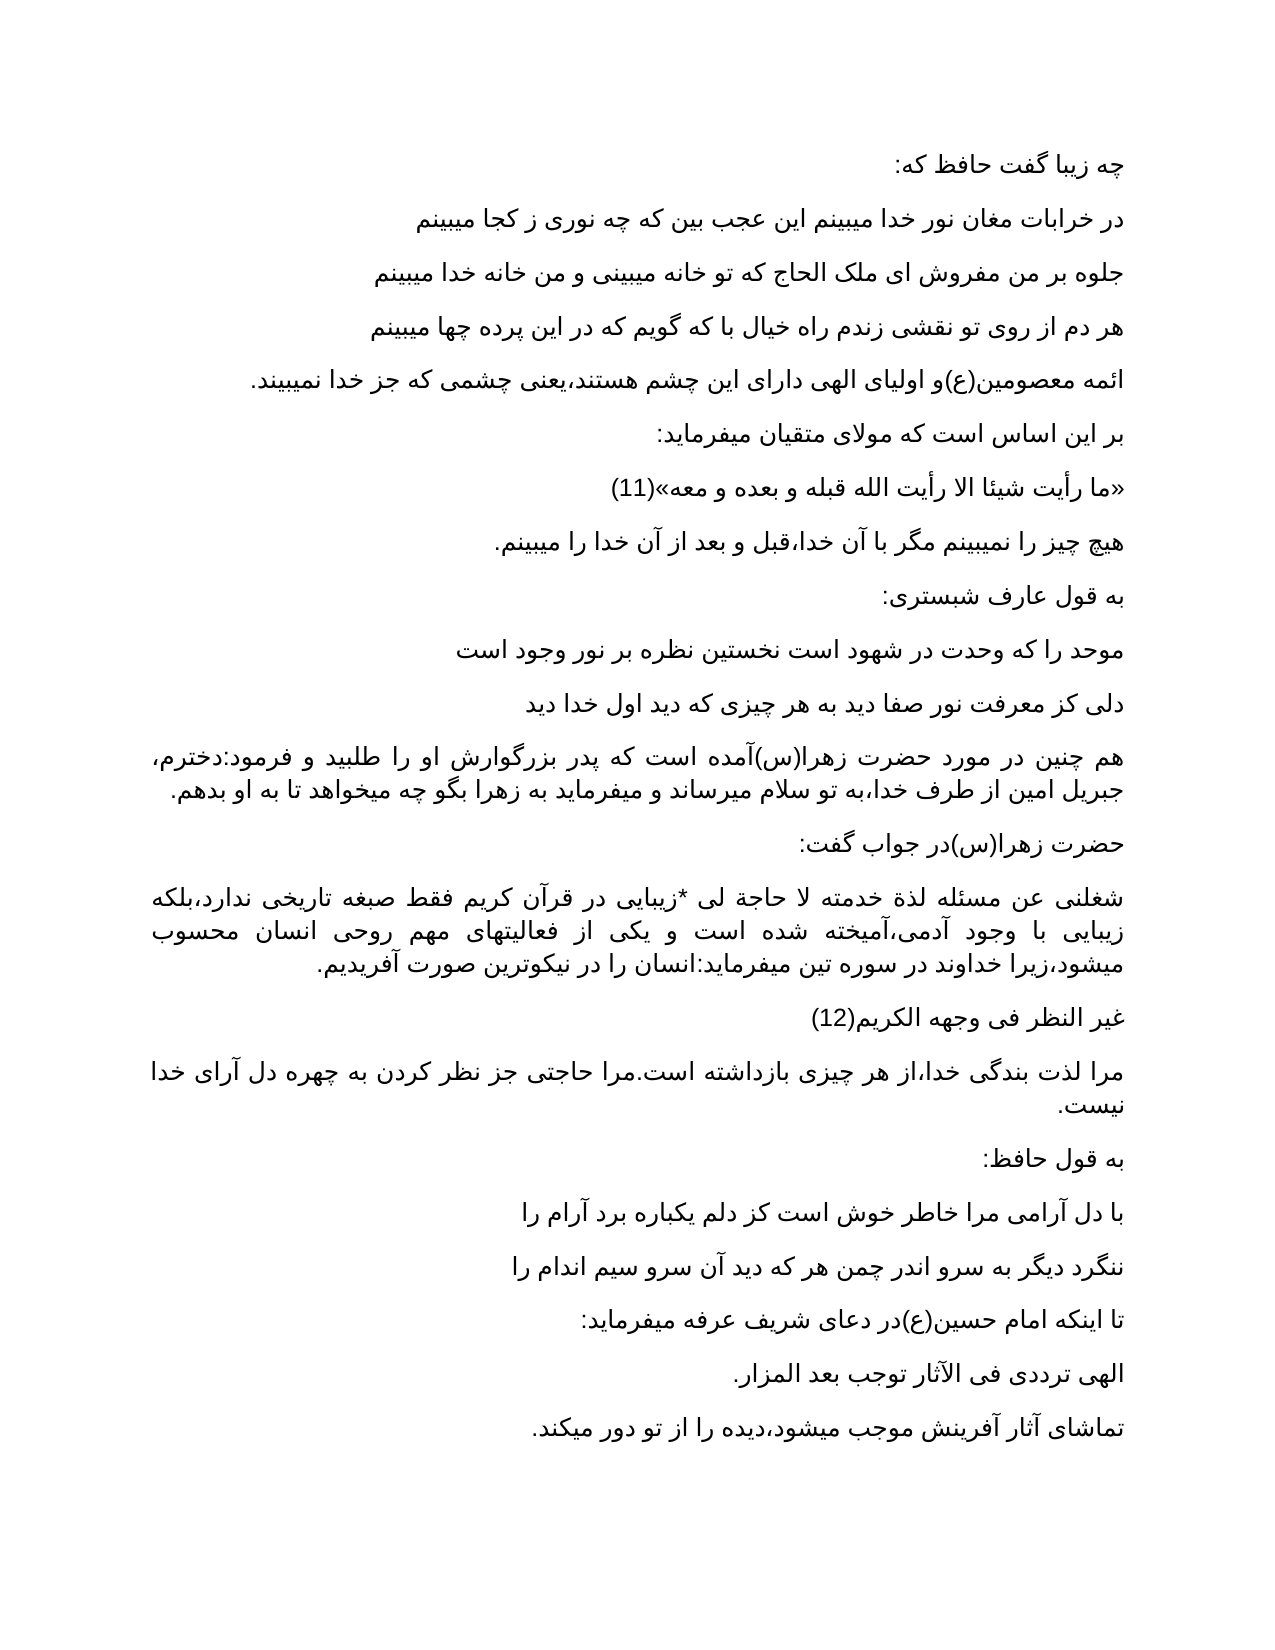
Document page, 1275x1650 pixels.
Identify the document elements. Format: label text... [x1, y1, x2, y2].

text حضرت زهرا(س)در جواب گفت: [150, 829, 1125, 858]
text در خرابات مغان نور خدا می‏بینم‏ این عجب بین که چه نوری ز کجا می‏بینم [150, 204, 1125, 233]
text دلی کز معرفت نور صفا دید به هر چیزی که دید اول خدا دید [150, 688, 1125, 717]
text هیچ چیز را نمی‏بینم مگر با آن خدا،قبل و بعد از آن خدا را می‏بینم. [150, 527, 1125, 556]
text چه زیبا گفت حافظ که: [150, 150, 1125, 179]
text جلوه بر من مفروش ای ملک الحاج که تو خانه می‏بینی و من خانه خدا می‏بینم [150, 258, 1125, 286]
text بر این اساس است که مولای متقیان می‏فرماید: [150, 419, 1125, 448]
text تا اینکه امام حسین(ع)در دعای شریف عرفه‏ می‏فرماید: [150, 1305, 1125, 1334]
text با دل آرامی مرا خاطر خوش است‏ کز دلم یکباره برد آرام را [150, 1198, 1125, 1226]
text موحد را که وحدت در شهود است‏ نخستین نظره بر نور وجود است [150, 635, 1125, 663]
text تماشای آثار آفرینش موجب می‏شود،دیده را از تو دور می‏کند. [150, 1413, 1125, 1442]
text شغلنی عن مسئله لذة خدمته لا حاجة لی‏ *زیبایی در قرآن کریم فقط صبغه تاریخی ندارد،بلکه‏ زیبایی با وجود آدمی،آمیخته‏ شده است و یکی از فعالیت‏های‏ مهم روحی انسان محسوب‏ می‏شود،زیرا خداوند در سوره‏ تین می‏فرماید:انسان را در نیکوترین صورت آفریدیم. [150, 883, 1125, 978]
text ائمه معصومین(ع)و اولیای الهی دارای این‏ چشم هستند،یعنی چشمی که جز خدا نمی‏بیند. [150, 365, 1125, 394]
text به قول حافظ: [150, 1144, 1125, 1172]
text الهی ترددی فی الآثار توجب بعد المزار. [150, 1359, 1125, 1388]
text مرا لذت بندگی خدا،از هر چیزی بازداشته‏ است.مرا حاجتی جز نظر کردن به چهره دل آرای‏ خدا نیست. [150, 1057, 1125, 1119]
text غیر النظر فی وجهه الکریم(12) [150, 1003, 1125, 1032]
text به قول عارف شبستری: [150, 581, 1125, 609]
text هر دم از روی تو نقشی زندم راه خیال‏ با که گویم که در این پرده چها می‏بینم [150, 312, 1125, 340]
text «ما رأیت شیئا الا رأیت الله قبله و بعده و معه»(11) [150, 473, 1125, 502]
text ننگرد دیگر به سرو اندر چمن‏ هر که دید آن سرو سیم اندام را [150, 1251, 1125, 1280]
text هم چنین در مورد حضرت زهرا(س)آمده است‏ که پدر بزرگوارش او را طلبید و فرمود:دخترم، جبریل امین از طرف خدا،به تو سلام می‏رساند و می‏فرماید به زهرا بگو چه می‏خواهد تا به او بدهم. [150, 742, 1125, 804]
